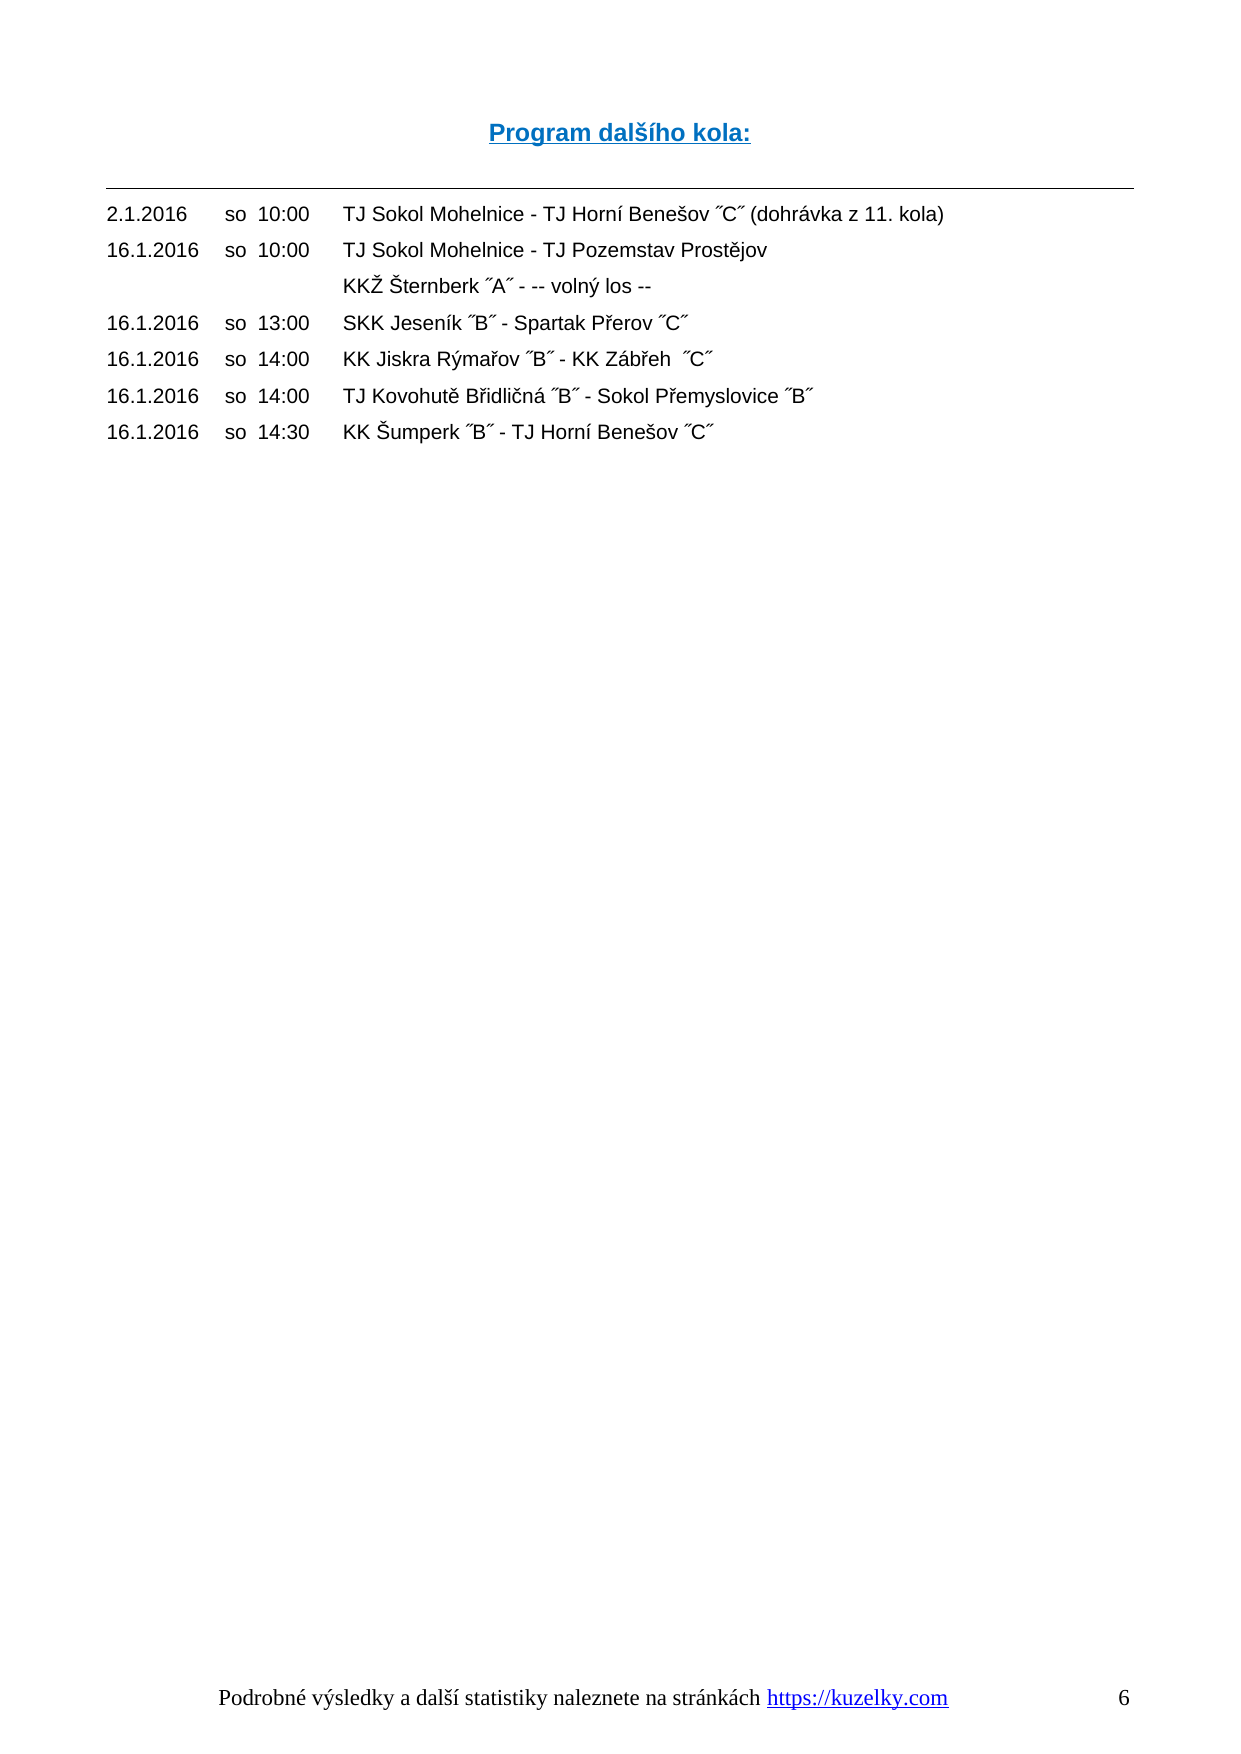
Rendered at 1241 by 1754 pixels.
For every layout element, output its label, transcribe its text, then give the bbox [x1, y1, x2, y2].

text 2.1.2016 so 10:00 TJ Sokol Mohelnice - TJ Horní Benešov ˝C˝ (dohrávka z 11. kola) [106, 201, 1134, 225]
text 16.1.2016 so 13:00 SKK Jeseník ˝B˝ - Spartak Přerov ˝C˝ [106, 311, 1134, 335]
text 16.1.2016 so 10:00 TJ Sokol Mohelnice - TJ Pozemstav Prostějov [106, 238, 1134, 262]
text Program dalšího kola: [94, 118, 1145, 147]
text 16.1.2016 so 14:00 TJ Kovohutě Břidličná ˝B˝ - Sokol Přemyslovice ˝B˝ [106, 384, 1134, 408]
text 16.1.2016 so 14:00 KK Jiskra Rýmařov ˝B˝ - KK Zábřeh ˝C˝ [106, 347, 1134, 371]
text KKŽ Šternberk ˝A˝ - -- volný los -- [106, 274, 1134, 298]
text 16.1.2016 so 14:30 KK Šumperk ˝B˝ - TJ Horní Benešov ˝C˝ [106, 420, 1134, 444]
